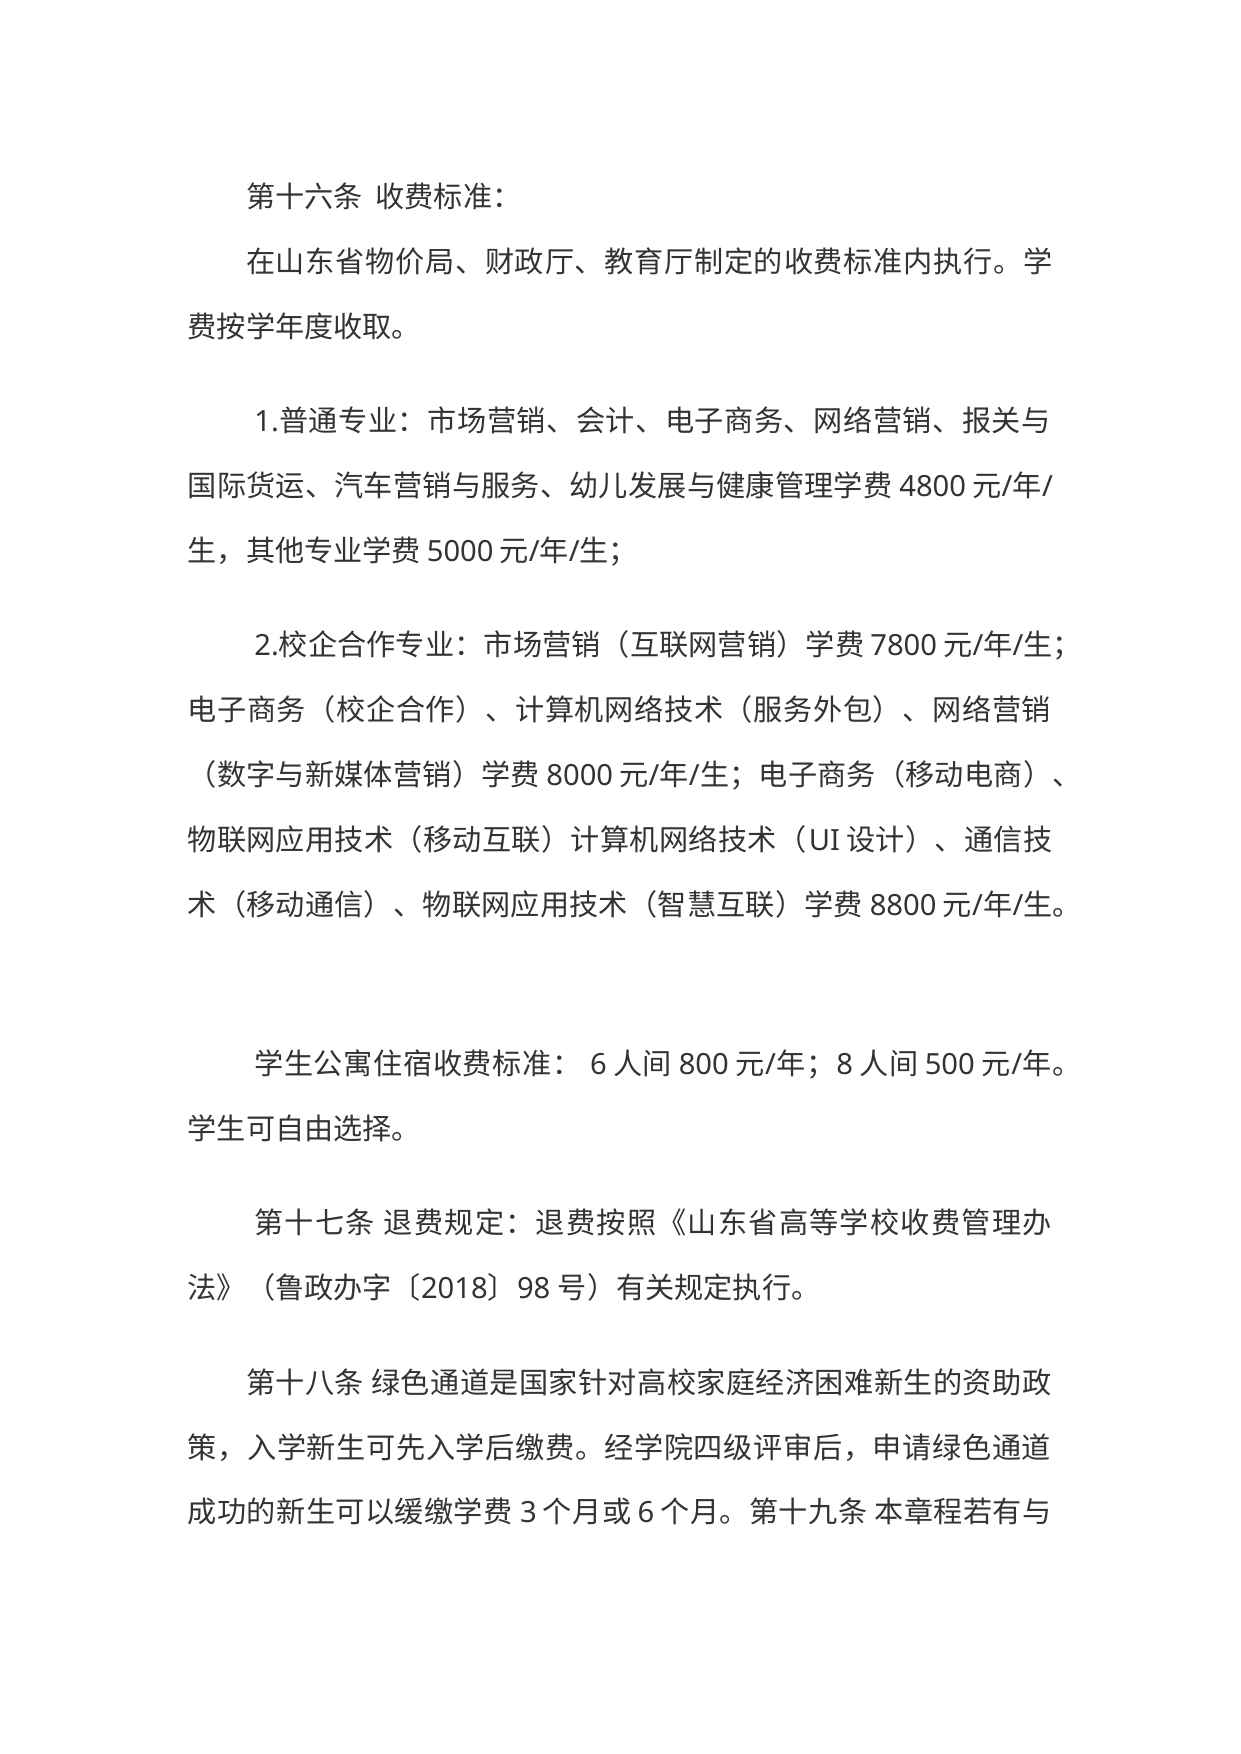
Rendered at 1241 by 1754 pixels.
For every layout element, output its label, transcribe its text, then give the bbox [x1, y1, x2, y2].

text 第十七条 退费规定：退费按照《山东省高等学校收费管理办法》（鲁政办字〔2018〕98 号）有关规定执行。 [187, 1189, 1053, 1319]
text 在山东省物价局、财政厅、教育厅制定的收费标准内执行。学费按学年度收取。 [187, 227, 1053, 357]
text 1.普通专业：市场营销、会计、电子商务、网络营销、报关与国际货运、汽车营销与服务、幼儿发展与健康管理学费4800元/年/生，其他专业学费5000元/年/生； [187, 386, 1053, 581]
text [187, 1348, 1053, 1543]
text 学生公寓住宿收费标准： 6人间800元/年；8人间500元/年。学生可自由选择。 [187, 1029, 1053, 1159]
text 第十六条 收费标准： [187, 162, 1053, 227]
text 2.校企合作专业：市场营销（互联网营销）学费7800元/年/生；电子商务（校企合作）、计算机网络技术（服务外包）、网络营销（数字与新媒体营销）学费8000元/年/生；电子商务（移动电商）、物联网应用技术（移动互联）计算机网络技术（UI设计）、通信技术（移动通信）、物联网应用技术（智慧互联）学费8800元/年/生。 [187, 610, 1053, 1000]
